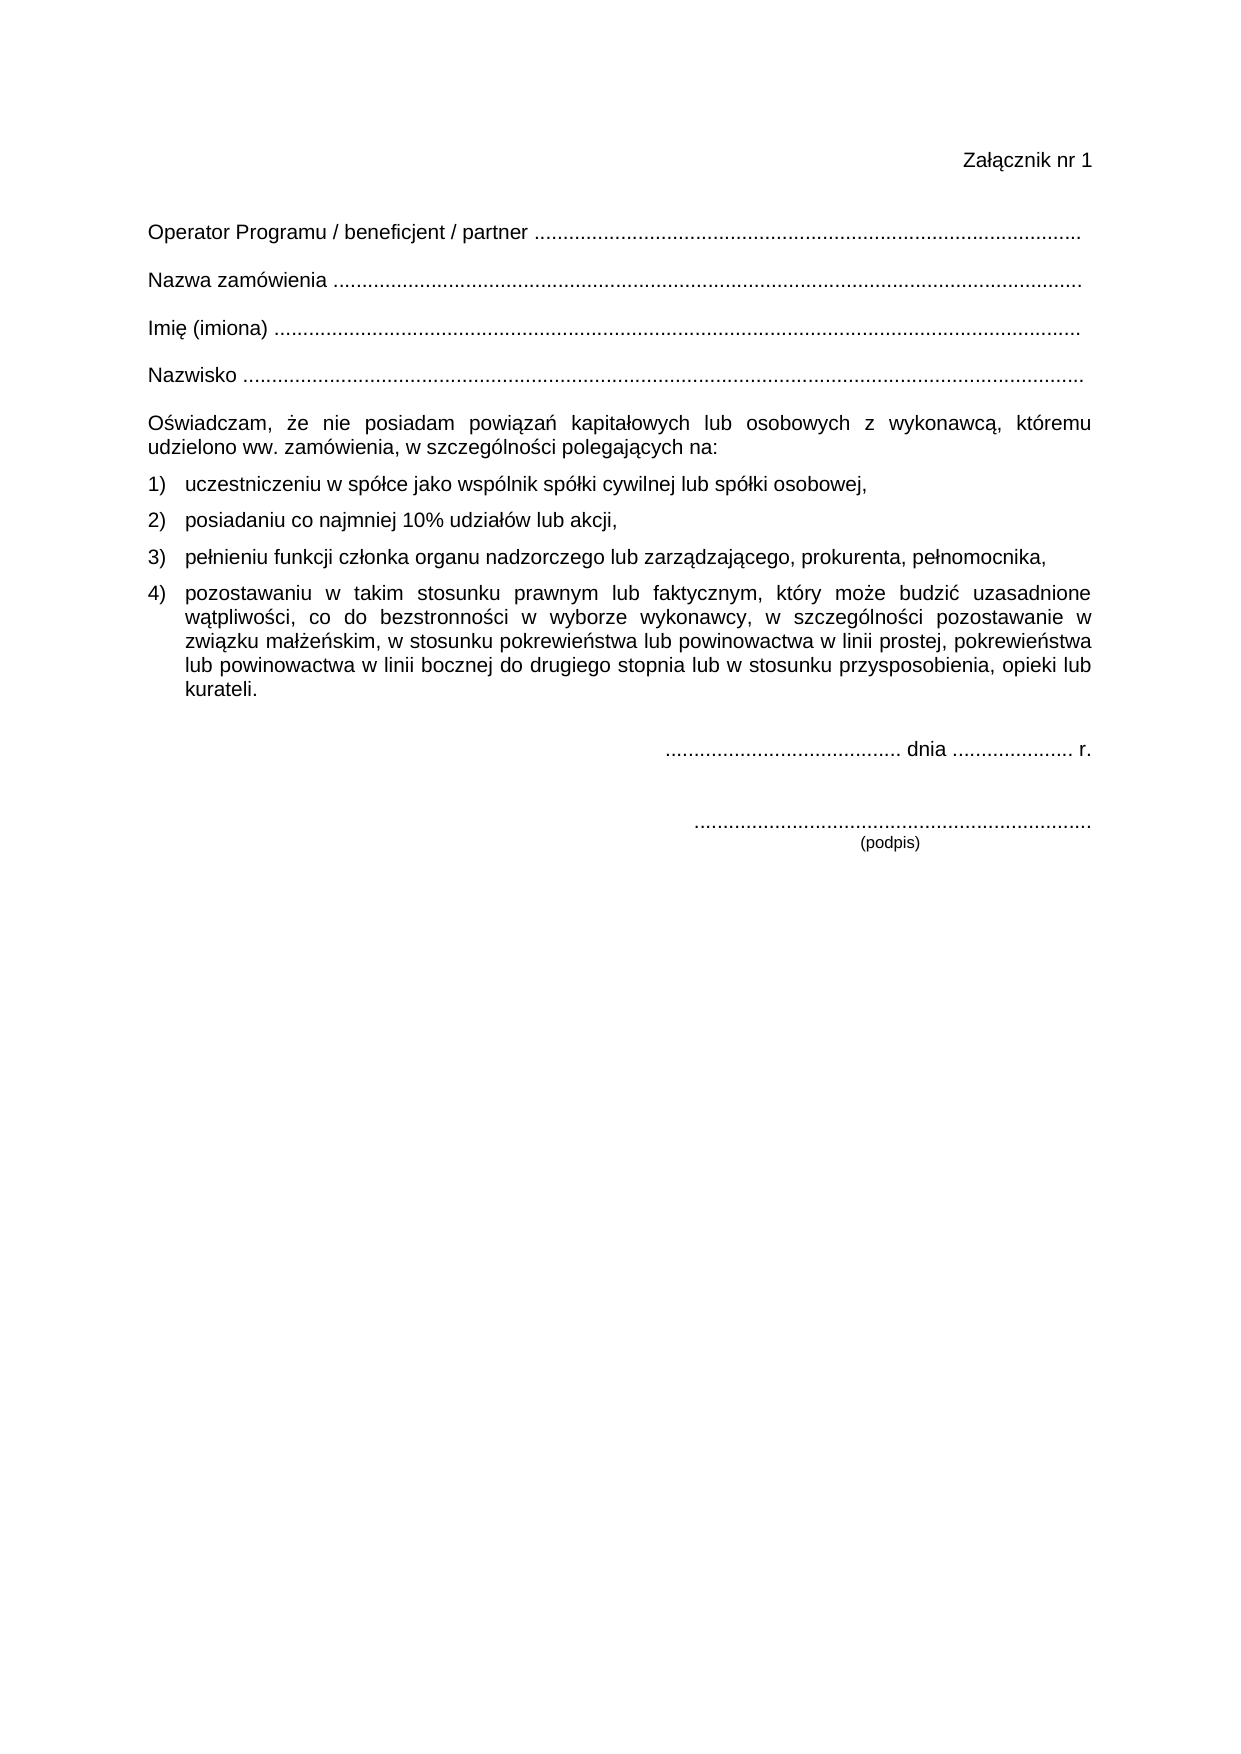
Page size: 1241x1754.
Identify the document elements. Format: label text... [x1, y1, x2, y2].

text ..................................................................... [148, 809, 1093, 833]
list posiadaniu co najmniej 10% udziałów lub akcji, [148, 508, 1093, 532]
text (podpis) [860, 833, 1093, 852]
list uczestniczeniu w spółce jako wspólnik spółki cywilnej lub spółki osobowej, [148, 472, 1093, 496]
text Imię (imiona) ............................................................................................................................................ [148, 315, 1093, 339]
text Operator Programu / beneficjent / partner ............................................................................................... [148, 219, 1093, 243]
list pełnieniu funkcji członka organu nadzorczego lub zarządzającego, prokurenta, pełnomocnika, [148, 544, 1093, 568]
text Nazwisko .................................................................................................................................................. [148, 363, 1093, 387]
text ......................................... dnia ..................... r. [148, 737, 1093, 761]
text Załącznik nr 1 [148, 148, 1093, 172]
text Oświadczam, że nie posiadam powiązań kapitałowych lub osobowych z wykonawcą, któremu udzielono ww. zamówienia, w szczególności polegających na: [148, 411, 1093, 459]
text Nazwa zamówienia .................................................................................................................................. [148, 267, 1093, 291]
list pozostawaniu w takim stosunku prawnym lub faktycznym, który może budzić uzasadnione wątpliwości, co do bezstronności w wyborze wykonawcy, w szczególności pozostawanie w związku małżeńskim, w stosunku pokrewieństwa lub powinowactwa w linii prostej, pokrewieństwa lub powinowactwa w linii bocznej do drugiego stopnia lub w stosunku przysposobienia, opieki lub kurateli. [148, 581, 1093, 701]
